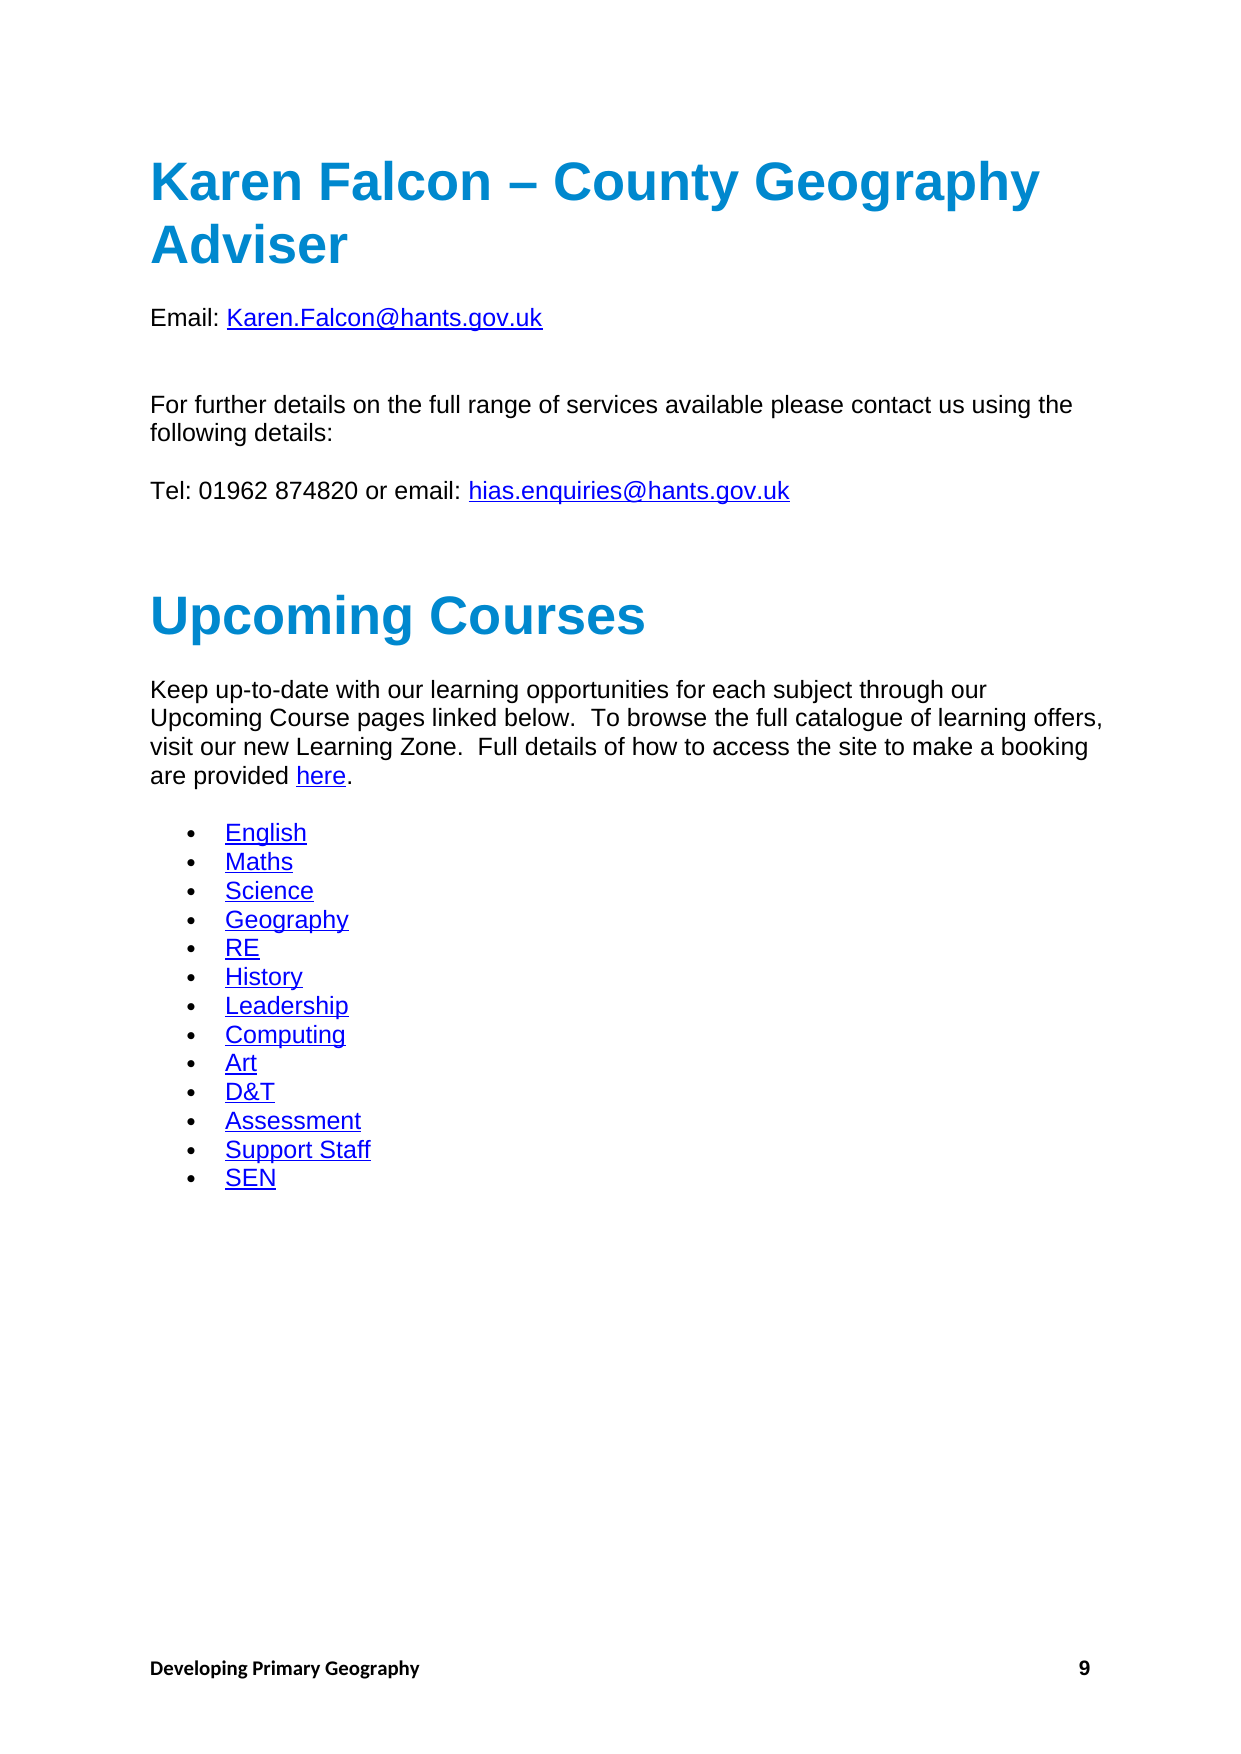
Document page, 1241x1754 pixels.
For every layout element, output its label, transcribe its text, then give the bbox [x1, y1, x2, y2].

list D&T [187, 1077, 1107, 1106]
text Tel: 01962 874820 or email: hias.enquiries@hants.gov.uk [150, 476, 1107, 504]
list Science [187, 876, 1107, 905]
list History [187, 962, 1107, 991]
list Support Staff [187, 1135, 1107, 1163]
list Geography [187, 905, 1107, 933]
text Email: Karen.Falcon@hants.gov.uk [150, 303, 1107, 332]
list Assessment [187, 1106, 1107, 1135]
list Leadership [187, 991, 1107, 1020]
list English [187, 818, 1107, 847]
list SEN [187, 1163, 1107, 1192]
text For further details on the full range of services available please contact us using the following details: [150, 389, 1107, 447]
list RE [187, 933, 1107, 962]
text Upcoming Courses [150, 584, 1107, 646]
list Maths [187, 847, 1107, 876]
list Computing [187, 1020, 1107, 1048]
list Art [187, 1048, 1107, 1077]
text Karen Falcon – County Geography Adviser [150, 150, 1107, 274]
text Keep up-to-date with our learning opportunities for each subject through our Upcoming Course pages linked below. To browse the full catalogue of learning offers, visit our new Learning Zone. Full details of how to access the site to make a booking are provided here. [150, 675, 1107, 790]
